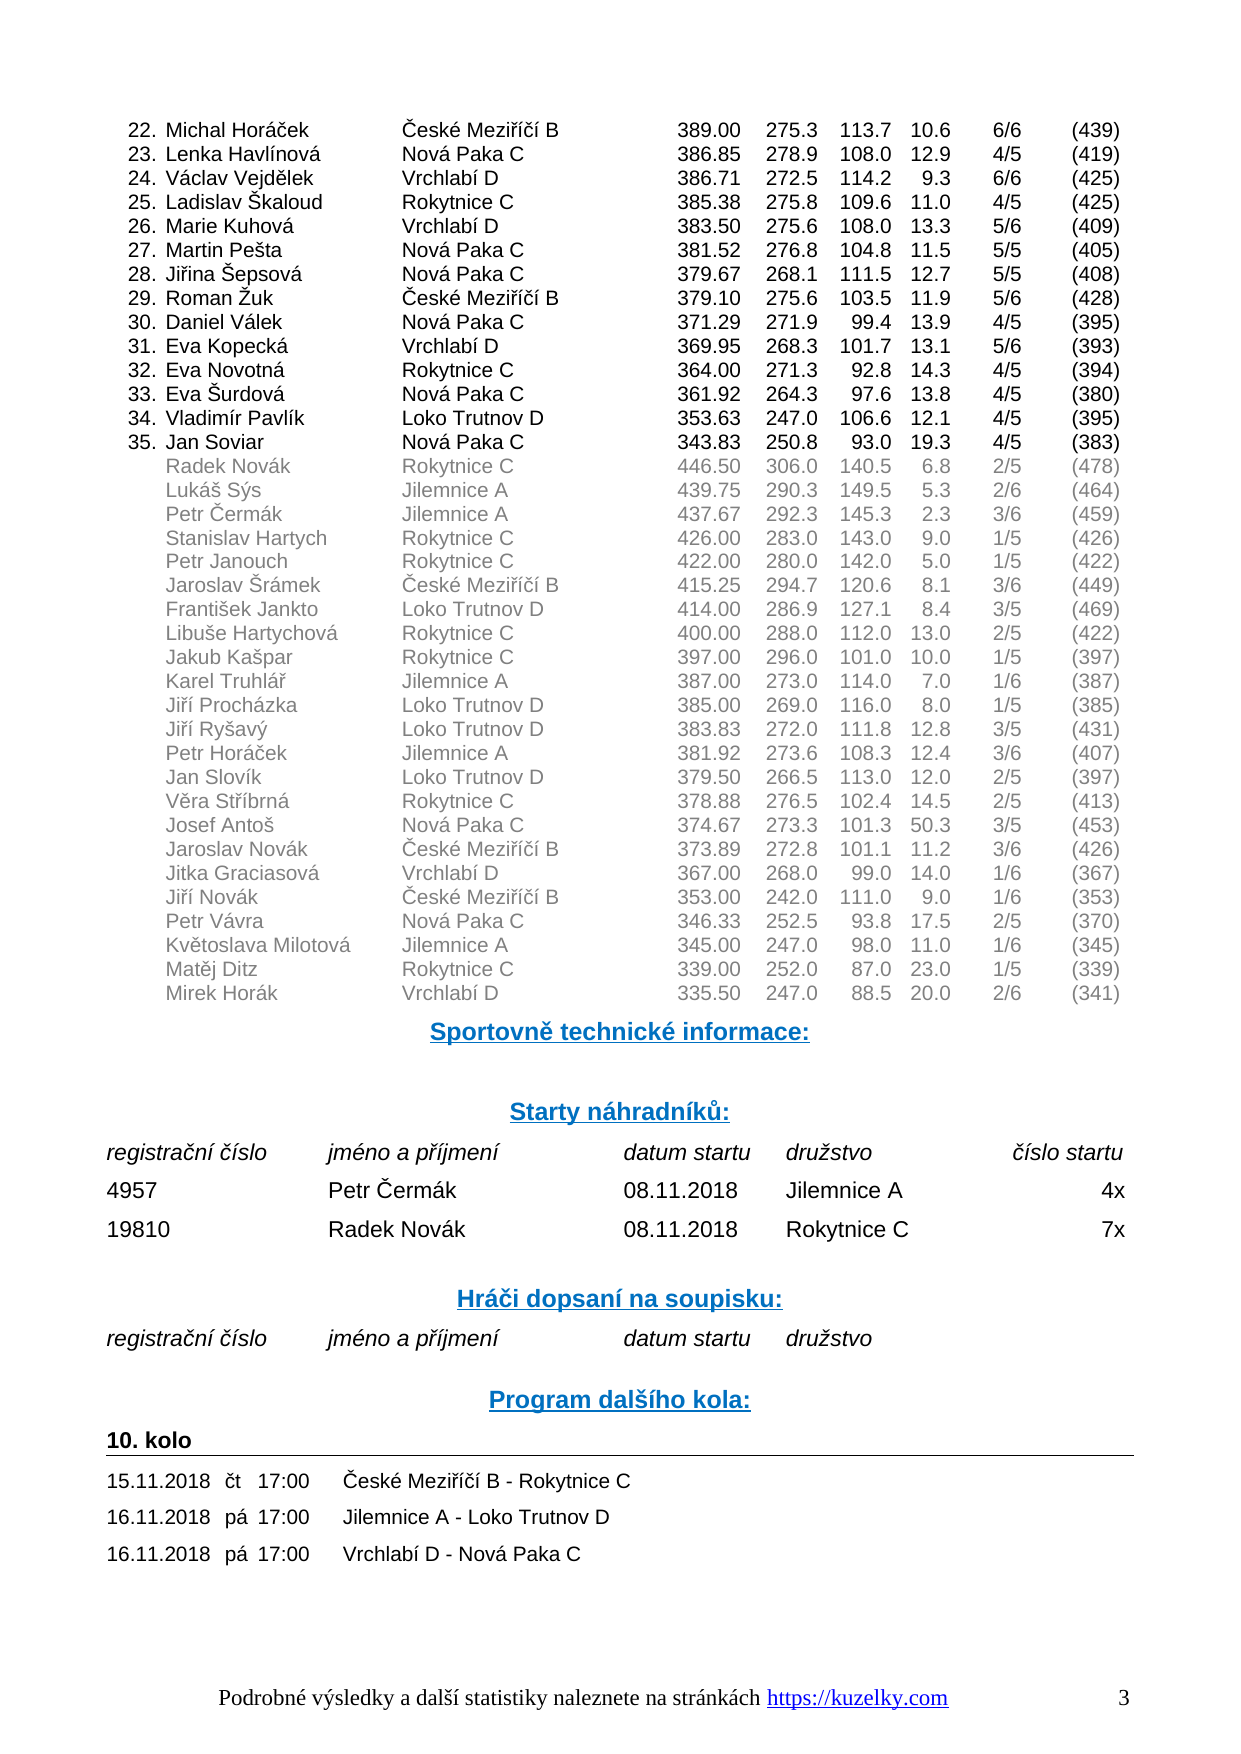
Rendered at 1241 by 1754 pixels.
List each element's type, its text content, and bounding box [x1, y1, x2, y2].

text 15.11.2018 čt 17:00 České Meziříčí B - Rokytnice C [106, 1469, 1134, 1493]
text Jiří Ryšavý Loko Trutnov D 383.83 272.0 111.8 12.8 3/5 (431) [106, 717, 1134, 741]
text 28. Jiřina Šepsová Nová Paka C 379.67 268.1 111.5 12.7 5/5 (408) [106, 262, 1134, 286]
text Petr Horáček Jilemnice A 381.92 273.6 108.3 12.4 3/6 (407) [106, 741, 1134, 765]
text Jitka Graciasová Vrchlabí D 367.00 268.0 99.0 14.0 1/6 (367) [106, 861, 1134, 885]
text 16.11.2018 pá 17:00 Jilemnice A - Loko Trutnov D [106, 1505, 1134, 1529]
text Mirek Horák Vrchlabí D 335.50 247.0 88.5 20.0 2/6 (341) [106, 981, 1134, 1004]
text Jakub Kašpar Rokytnice C 397.00 296.0 101.0 10.0 1/5 (397) [106, 645, 1134, 669]
text František Jankto Loko Trutnov D 414.00 286.9 127.1 8.4 3/5 (469) [106, 597, 1134, 621]
text Věra Stříbrná Rokytnice C 378.88 276.5 102.4 14.5 2/5 (413) [106, 789, 1134, 813]
text 26. Marie Kuhová Vrchlabí D 383.50 275.6 108.0 13.3 5/6 (409) [106, 214, 1134, 238]
text 25. Ladislav Škaloud Rokytnice C 385.38 275.8 109.6 11.0 4/5 (425) [106, 190, 1134, 214]
text Petr Čermák Jilemnice A 437.67 292.3 145.3 2.3 3/6 (459) [106, 501, 1134, 525]
text Sportovně technické informace: [94, 1017, 1145, 1046]
text Karel Truhlář Jilemnice A 387.00 273.0 114.0 7.0 1/6 (387) [106, 669, 1134, 693]
text Petr Vávra Nová Paka C 346.33 252.5 93.8 17.5 2/5 (370) [106, 909, 1134, 933]
text 4957 Petr Čermák 08.11.2018 Jilemnice A 4x [106, 1177, 1134, 1204]
text 24. Václav Vejdělek Vrchlabí D 386.71 272.5 114.2 9.3 6/6 (425) [106, 166, 1134, 190]
text 30. Daniel Válek Nová Paka C 371.29 271.9 99.4 13.9 4/5 (395) [106, 310, 1134, 334]
text Lukáš Sýs Jilemnice A 439.75 290.3 149.5 5.3 2/6 (464) [106, 477, 1134, 501]
text 23. Lenka Havlínová Nová Paka C 386.85 278.9 108.0 12.9 4/5 (419) [106, 142, 1134, 166]
text 35. Jan Soviar Nová Paka C 343.83 250.8 93.0 19.3 4/5 (383) [106, 429, 1134, 453]
text Jiří Procházka Loko Trutnov D 385.00 269.0 116.0 8.0 1/5 (385) [106, 693, 1134, 717]
text 34. Vladimír Pavlík Loko Trutnov D 353.63 247.0 106.6 12.1 4/5 (395) [106, 406, 1134, 429]
text Jan Slovík Loko Trutnov D 379.50 266.5 113.0 12.0 2/5 (397) [106, 765, 1134, 789]
text 16.11.2018 pá 17:00 Vrchlabí D - Nová Paka C [106, 1542, 1134, 1566]
text Jaroslav Novák České Meziříčí B 373.89 272.8 101.1 11.2 3/6 (426) [106, 837, 1134, 861]
text 32. Eva Novotná Rokytnice C 364.00 271.3 92.8 14.3 4/5 (394) [106, 358, 1134, 382]
text Stanislav Hartych Rokytnice C 426.00 283.0 143.0 9.0 1/5 (426) [106, 525, 1134, 549]
text 22. Michal Horáček České Meziříčí B 389.00 275.3 113.7 10.6 6/6 (439) [106, 118, 1134, 142]
text Květoslava Milotová Jilemnice A 345.00 247.0 98.0 11.0 1/6 (345) [106, 933, 1134, 957]
text registrační číslo jméno a příjmení datum startu družstvo číslo startu [106, 1138, 1134, 1165]
text Jaroslav Šrámek České Meziříčí B 415.25 294.7 120.6 8.1 3/6 (449) [106, 573, 1134, 597]
text Jiří Novák České Meziříčí B 353.00 242.0 111.0 9.0 1/6 (353) [106, 885, 1134, 909]
text 33. Eva Šurdová Nová Paka C 361.92 264.3 97.6 13.8 4/5 (380) [106, 382, 1134, 406]
text Josef Antoš Nová Paka C 374.67 273.3 101.3 50.3 3/5 (453) [106, 813, 1134, 837]
text Program dalšího kola: [94, 1385, 1145, 1414]
text Starty náhradníků: [94, 1097, 1145, 1126]
text Petr Janouch Rokytnice C 422.00 280.0 142.0 5.0 1/5 (422) [106, 549, 1134, 573]
text Libuše Hartychová Rokytnice C 400.00 288.0 112.0 13.0 2/5 (422) [106, 621, 1134, 645]
text 27. Martin Pešta Nová Paka C 381.52 276.8 104.8 11.5 5/5 (405) [106, 238, 1134, 262]
text Matěj Ditz Rokytnice C 339.00 252.0 87.0 23.0 1/5 (339) [106, 957, 1134, 981]
text 31. Eva Kopecká Vrchlabí D 369.95 268.3 101.7 13.1 5/6 (393) [106, 334, 1134, 358]
text 29. Roman Žuk České Meziříčí B 379.10 275.6 103.5 11.9 5/6 (428) [106, 286, 1134, 310]
text Radek Novák Rokytnice C 446.50 306.0 140.5 6.8 2/5 (478) [106, 453, 1134, 477]
text registrační číslo jméno a příjmení datum startu družstvo [106, 1325, 1134, 1351]
text 19810 Radek Novák 08.11.2018 Rokytnice C 7x [106, 1216, 1134, 1242]
text Hráči dopsaní na soupisku: [94, 1255, 1145, 1312]
text 10. kolo [106, 1427, 1134, 1455]
